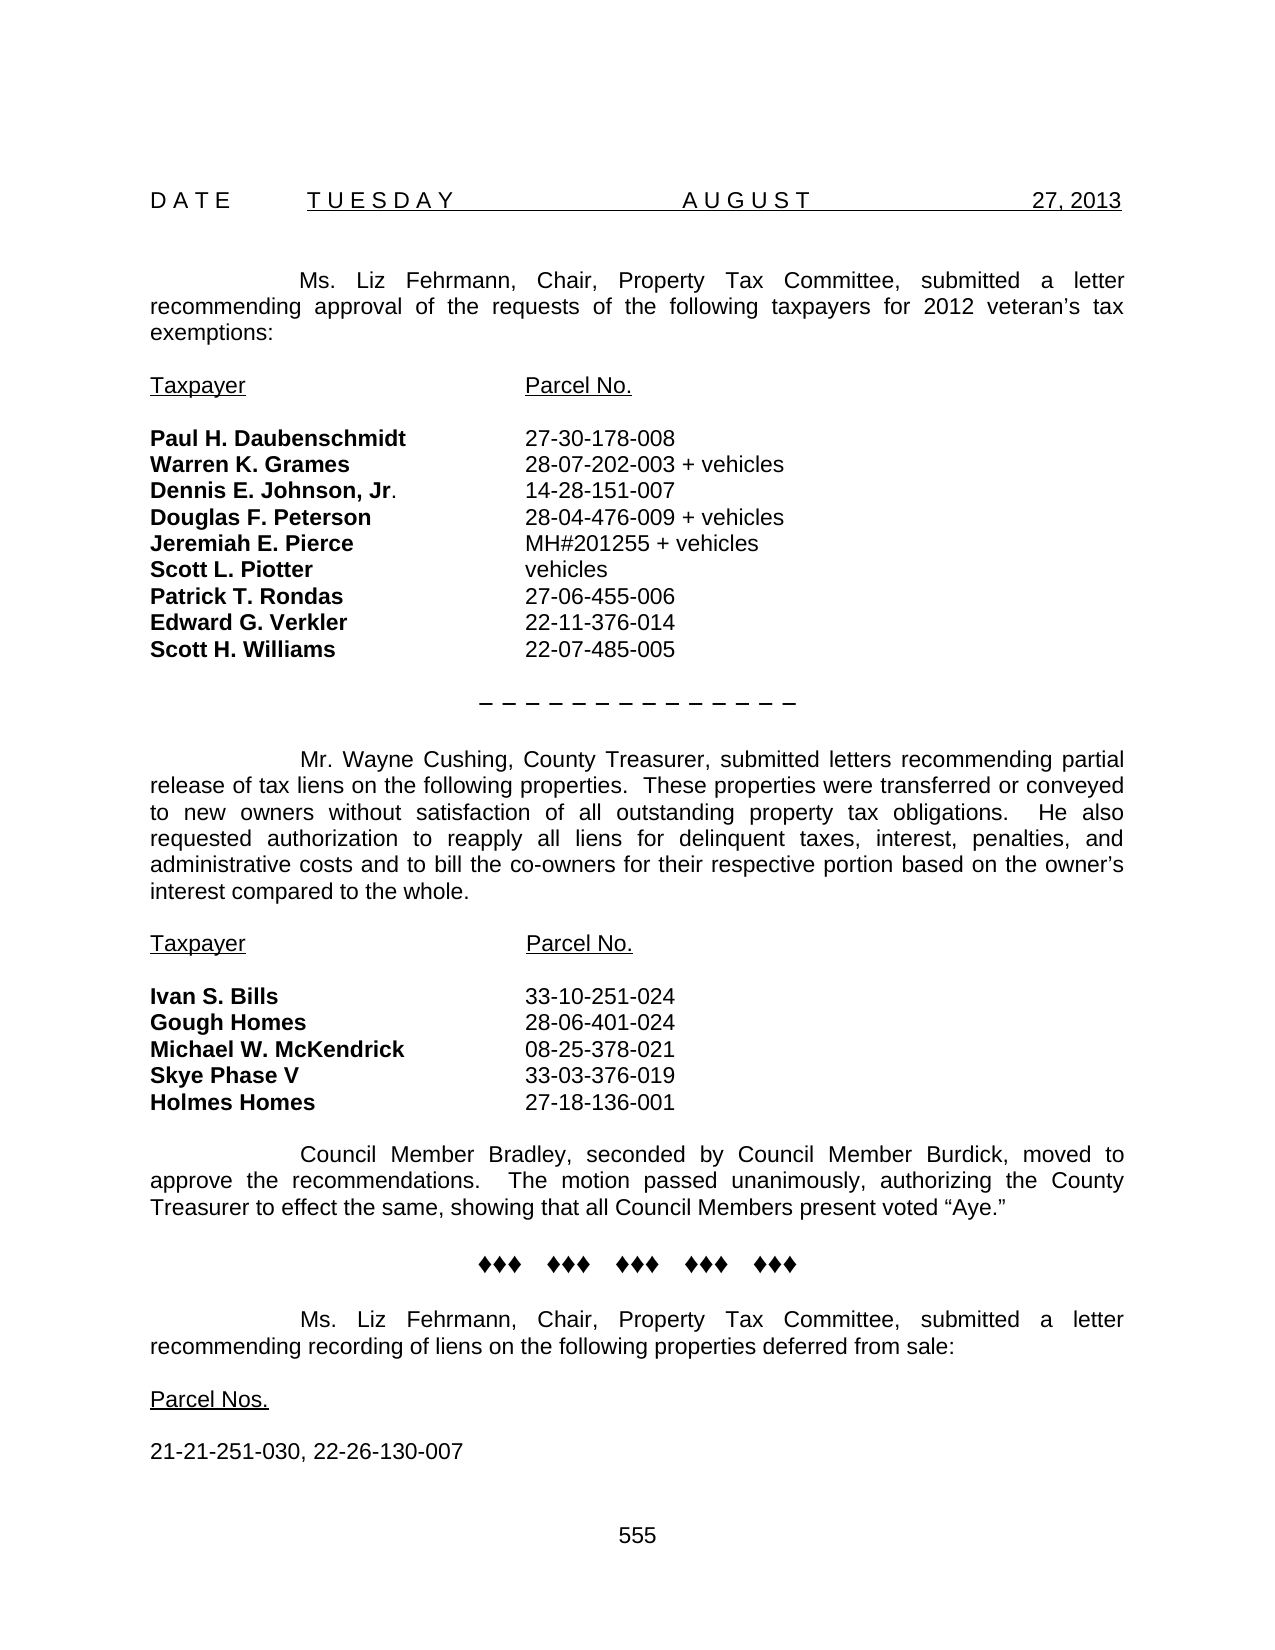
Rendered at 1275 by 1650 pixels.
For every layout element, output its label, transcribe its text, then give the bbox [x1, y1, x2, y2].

text Parcel Nos. [150, 1386, 1125, 1412]
text Michael W. McKendrick 08-25-378-021 [150, 1036, 1125, 1062]
text Ms. Liz Fehrmann, Chair, Property Tax Committee, submitted a letter recommending recording of liens on the following properties deferred from sale: [150, 1306, 1125, 1359]
text Edward G. Verkler 22-11-376-014 [150, 609, 1125, 636]
text Ivan S. Bills 33-10-251-024 [150, 983, 1125, 1009]
text ♦♦♦ ♦♦♦ ♦♦♦ ♦♦♦ ♦♦♦ [150, 1247, 1125, 1280]
text Gough Homes 28-06-401-024 [150, 1009, 1125, 1036]
text Jeremiah E. Pierce MH#201255 + vehicles [150, 530, 1125, 556]
text Mr. Wayne Cushing, , submitted letters recommending partial release of tax liens on the following properties. These properties were transferred or conveyed to new owners without satisfaction of all outstanding property tax obligations. He also requested authorization to reapply all liens for delinquent taxes, interest, penalties, and administrative costs and to bill the co-owners for their respective portion based on the owner’s interest compared to the whole. [150, 746, 1125, 904]
text Skye Phase V 33-03-376-019 [150, 1062, 1125, 1088]
text Scott L. Piotter vehicles [150, 556, 1125, 583]
text Taxpayer Parcel No. [150, 930, 1125, 957]
text Ms. Liz Fehrmann, Chair, Property Tax Committee, submitted a letter recommending approval of the requests of the following taxpayers for 2012 veteran’s tax exemptions: [150, 267, 1125, 346]
text − − − − − − − − − − − − − − [150, 688, 1125, 719]
text Warren K. Grames 28-07-202-003 + vehicles [150, 451, 1125, 477]
text Patrick T. Rondas 27-06-455-006 [150, 583, 1125, 609]
text 21-21-251-030, 22-26-130-007 [150, 1438, 1125, 1464]
text Scott H. Williams 22-07-485-005 [150, 636, 1125, 662]
text Paul H. Daubenschmidt 27-30-178-008 [150, 425, 1125, 451]
text Dennis E. Johnson, Jr. 14-28-151-007 [150, 477, 1125, 504]
text Council Member Bradley, seconded by Council Member Burdick, moved to approve the recommendations. The motion passed unanimously, authorizing the County Treasurer to effect the same, showing that all Council Members present voted “Aye.” [150, 1141, 1125, 1220]
text Douglas F. Peterson 28-04-476-009 + vehicles [150, 504, 1125, 530]
text Holmes Homes 27-18-136-001 [150, 1088, 1125, 1115]
text Taxpayer Parcel No. [150, 372, 1125, 398]
